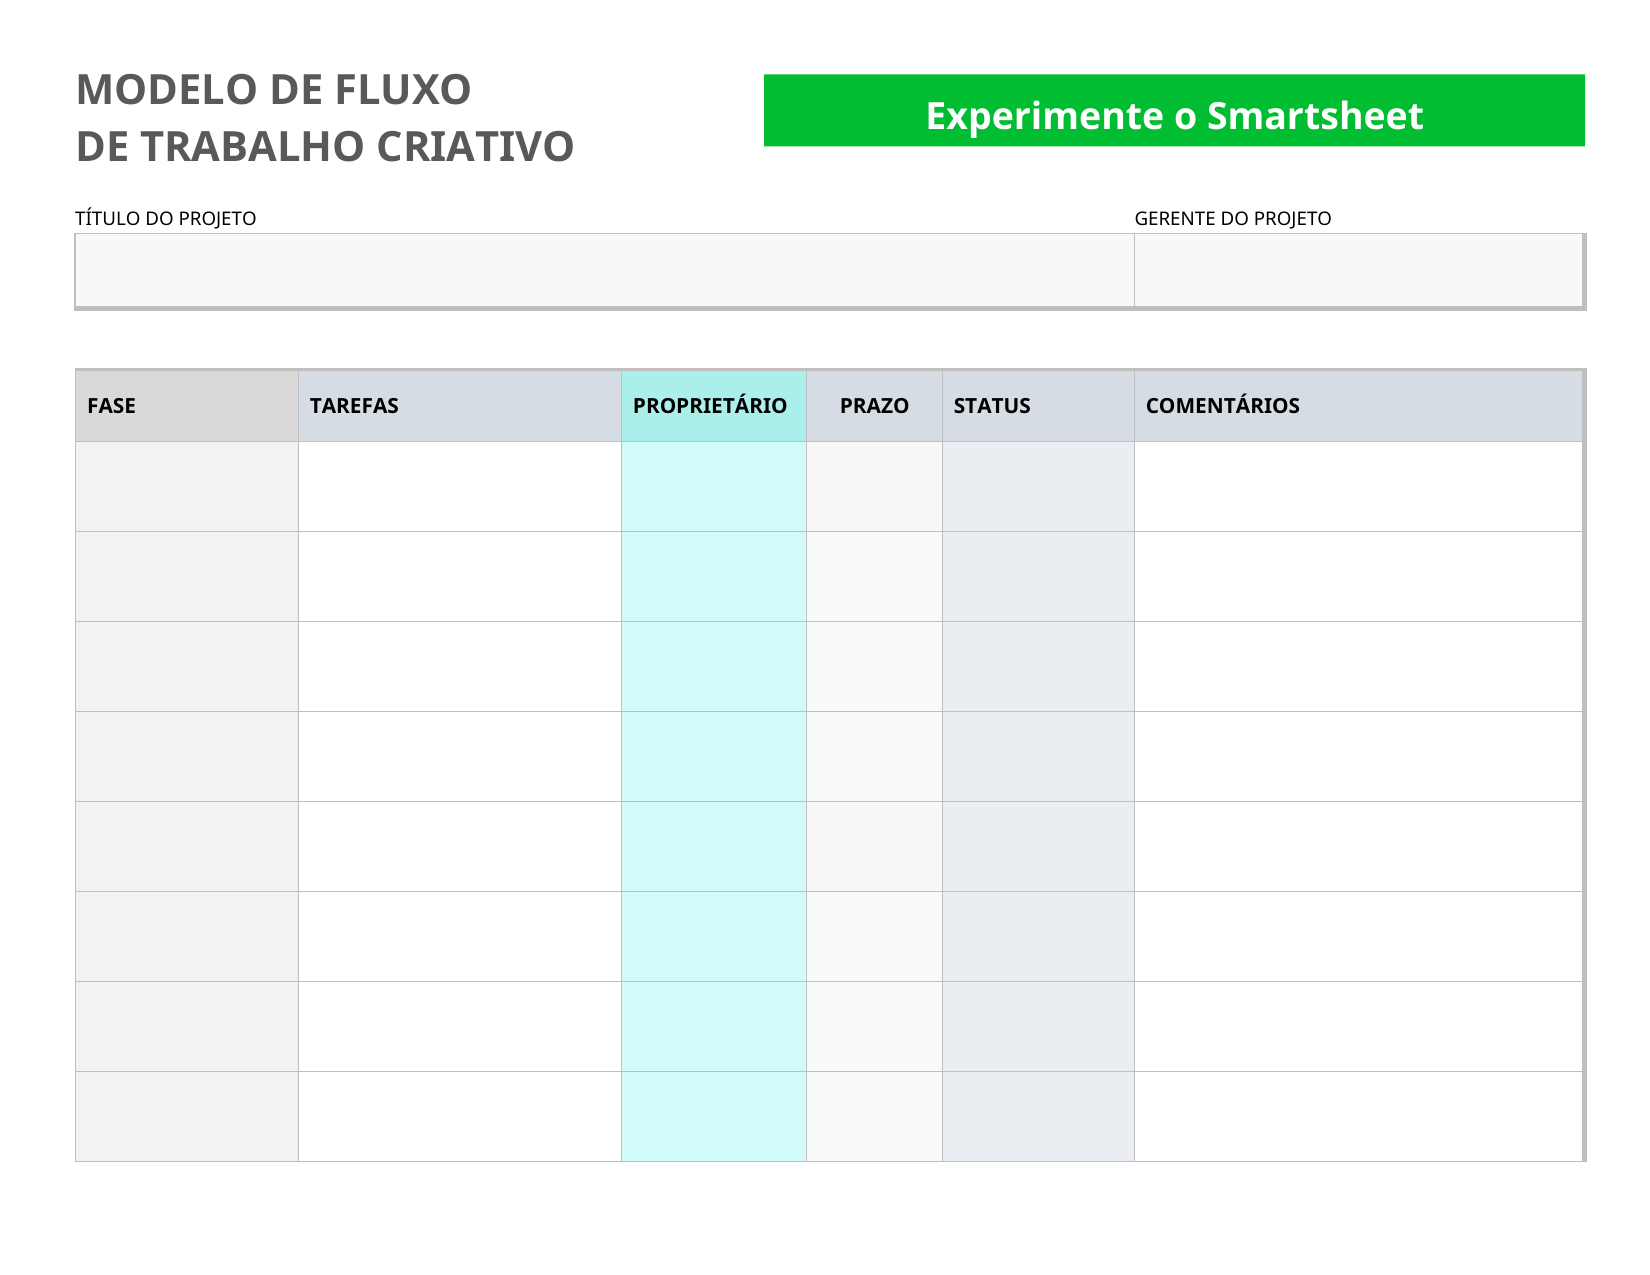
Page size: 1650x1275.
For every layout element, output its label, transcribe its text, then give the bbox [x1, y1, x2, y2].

table_cell [1135, 1072, 1582, 1161]
table_cell [807, 622, 942, 711]
table_cell [943, 712, 1134, 801]
table_header TAREFAS [299, 371, 621, 441]
table_cell [622, 982, 806, 1071]
table_cell [76, 892, 298, 981]
table_cell [1135, 622, 1582, 711]
table_cell [622, 802, 806, 891]
table_cell [807, 712, 942, 801]
table_cell [622, 892, 806, 981]
table_cell [622, 712, 806, 801]
table_cell [1135, 892, 1582, 981]
text MODELO DE FLUXO [75, 60, 1605, 117]
text DE TRABALHO CRIATIVO [75, 117, 1605, 173]
table_cell [299, 442, 621, 531]
table_cell [807, 802, 942, 891]
table_cell [943, 802, 1134, 891]
table_header TÍTULO DO PROJETO [75, 202, 1134, 233]
table_cell [76, 234, 1134, 306]
table_cell [299, 712, 621, 801]
table_cell [943, 532, 1134, 621]
table_cell [943, 622, 1134, 711]
table_cell [1135, 532, 1582, 621]
table_cell [76, 532, 298, 621]
table_header COMENTÁRIOS [1135, 371, 1582, 441]
table_cell [76, 712, 298, 801]
table_cell [807, 1072, 942, 1161]
table_cell [943, 892, 1134, 981]
table_cell [622, 1072, 806, 1161]
table_cell [299, 532, 621, 621]
table_header STATUS [943, 371, 1134, 441]
table_cell [807, 442, 942, 531]
table_cell [807, 532, 942, 621]
table_cell [299, 982, 621, 1071]
table_header PRAZO [807, 371, 942, 441]
table_cell [807, 892, 942, 981]
table_header FASE [76, 371, 298, 441]
table_header GERENTE DO PROJETO [1134, 202, 1584, 233]
table_cell [299, 892, 621, 981]
table_cell [76, 622, 298, 711]
table_cell [622, 442, 806, 531]
table_cell [299, 802, 621, 891]
table_header PROPRIETÁRIO [622, 371, 806, 441]
table_cell [1135, 234, 1582, 306]
table_cell [943, 982, 1134, 1071]
table_cell [1135, 802, 1582, 891]
table_cell [622, 622, 806, 711]
table_cell [76, 982, 298, 1071]
table_cell [76, 1072, 298, 1161]
table_cell [299, 1072, 621, 1161]
table_cell [76, 802, 298, 891]
table_cell [299, 622, 621, 711]
table_cell [807, 982, 942, 1071]
table_cell [622, 532, 806, 621]
table_cell [1135, 712, 1582, 801]
table_cell [943, 442, 1134, 531]
table_cell [76, 442, 298, 531]
table_cell [1135, 982, 1582, 1071]
table_cell [1135, 442, 1582, 531]
table_cell [943, 1072, 1134, 1161]
